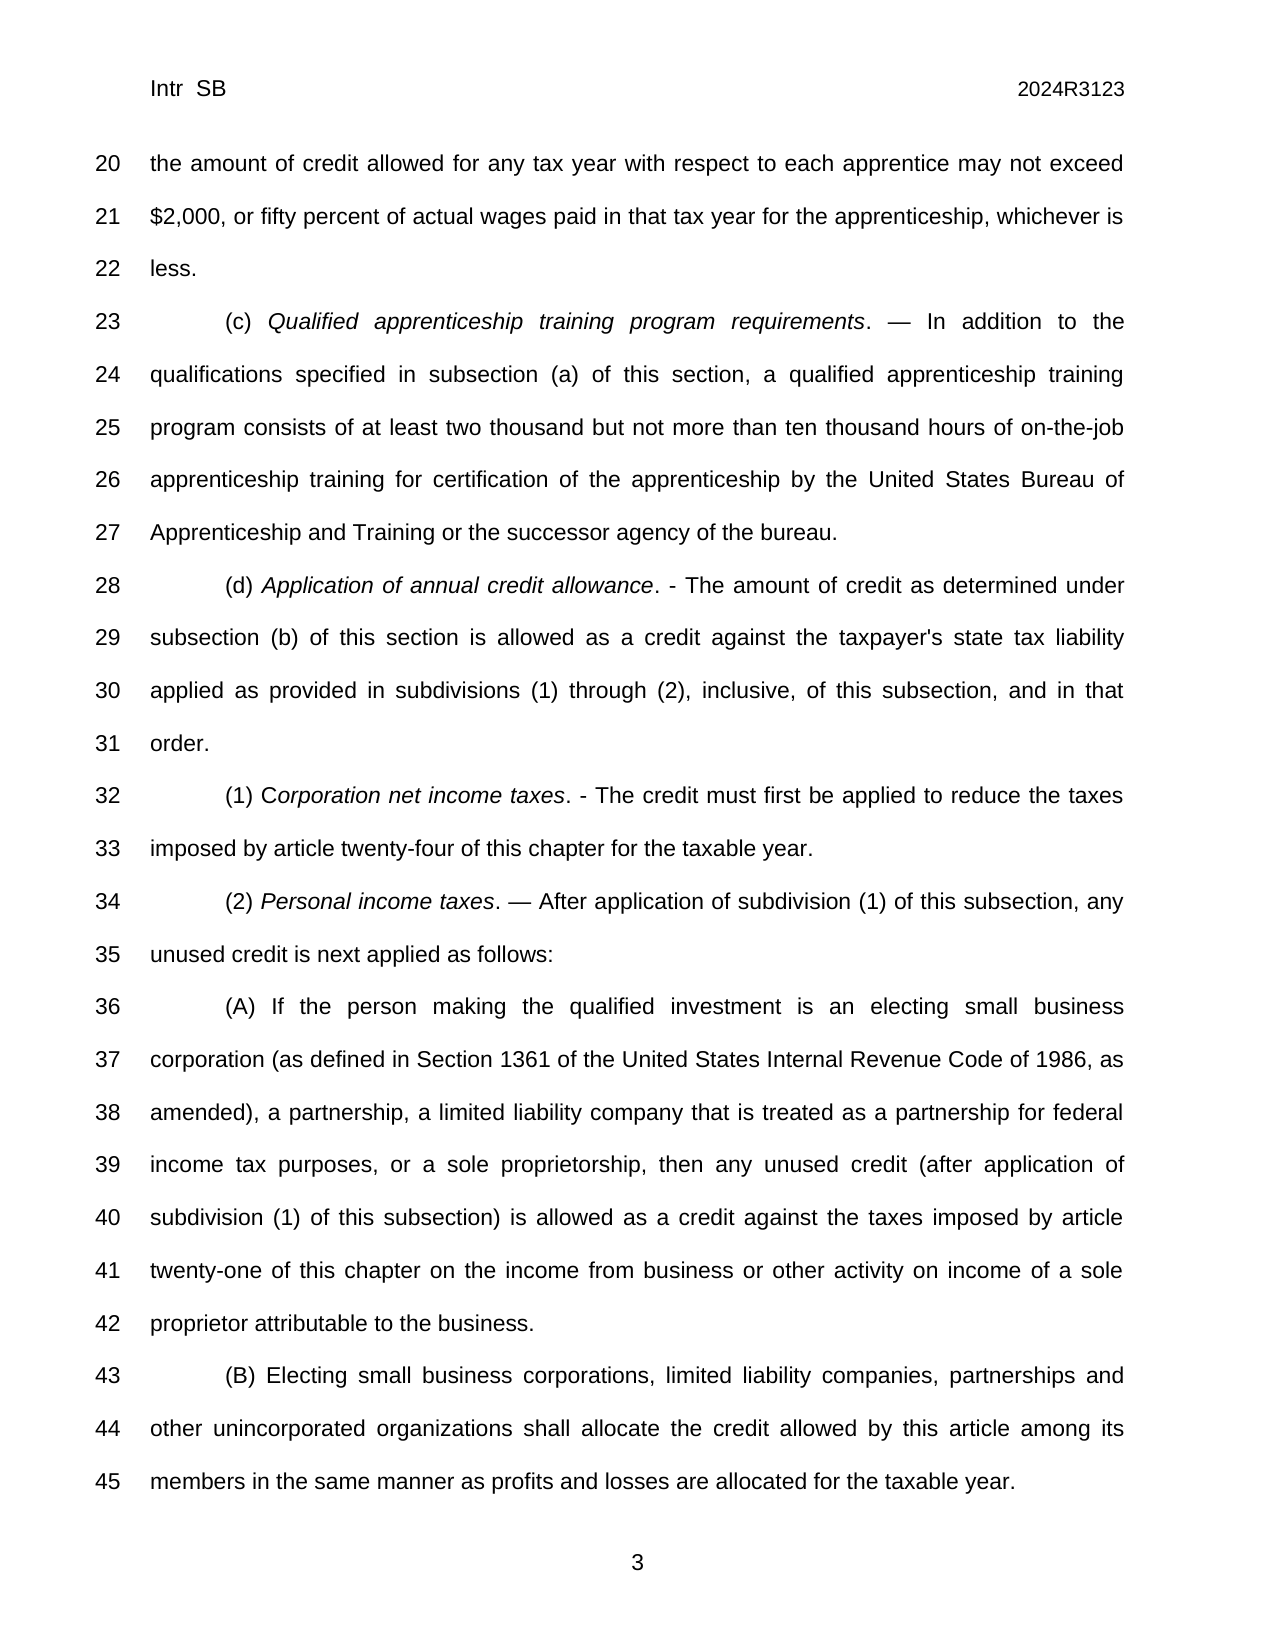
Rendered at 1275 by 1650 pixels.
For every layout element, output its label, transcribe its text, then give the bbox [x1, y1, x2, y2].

text (c) Qualified apprenticeship training program requirements. — In addition to the qualifications specified in subsection (a) of this section, a qualified apprenticeship training program consists of at least two thousand but not more than ten thousand hours of on-the-job apprenticeship training for certification of the apprenticeship by the United States Bureau of Apprenticeship and Training or the successor agency of the bureau. [150, 308, 1125, 545]
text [150, 150, 1125, 282]
text (1) Corporation net income taxes. - The credit must first be applied to reduce the taxes imposed by article twenty-four of this chapter for the taxable year. [150, 782, 1125, 862]
text (d) Application of annual credit allowance. - The amount of credit as determined under subsection (b) of this section is allowed as a credit against the taxpayer's state tax liability applied as provided in subdivisions (1) through (2), inclusive, of this subsection, and in that order. [150, 572, 1125, 756]
text (2) Personal income taxes. — After application of subdivision (1) of this subsection, any unused credit is next applied as follows: [150, 888, 1125, 967]
text (A) If the person making the qualified investment is an electing small business corporation (as defined in Section 1361 of the United States Internal Revenue Code of 1986, as amended), a partnership, a limited liability company that is treated as a partnership for federal income tax purposes, or a sole proprietorship, then any unused credit (after application of subdivision (1) of this subsection) is allowed as a credit against the taxes imposed by article twenty-one of this chapter on the income from business or other activity on income of a sole proprietor attributable to the business. [150, 993, 1125, 1336]
text (B) Electing small business corporations, limited liability companies, partnerships and other unincorporated organizations shall allocate the credit allowed by this article among its members in the same manner as profits and losses are allocated for the taxable year. [150, 1362, 1125, 1494]
